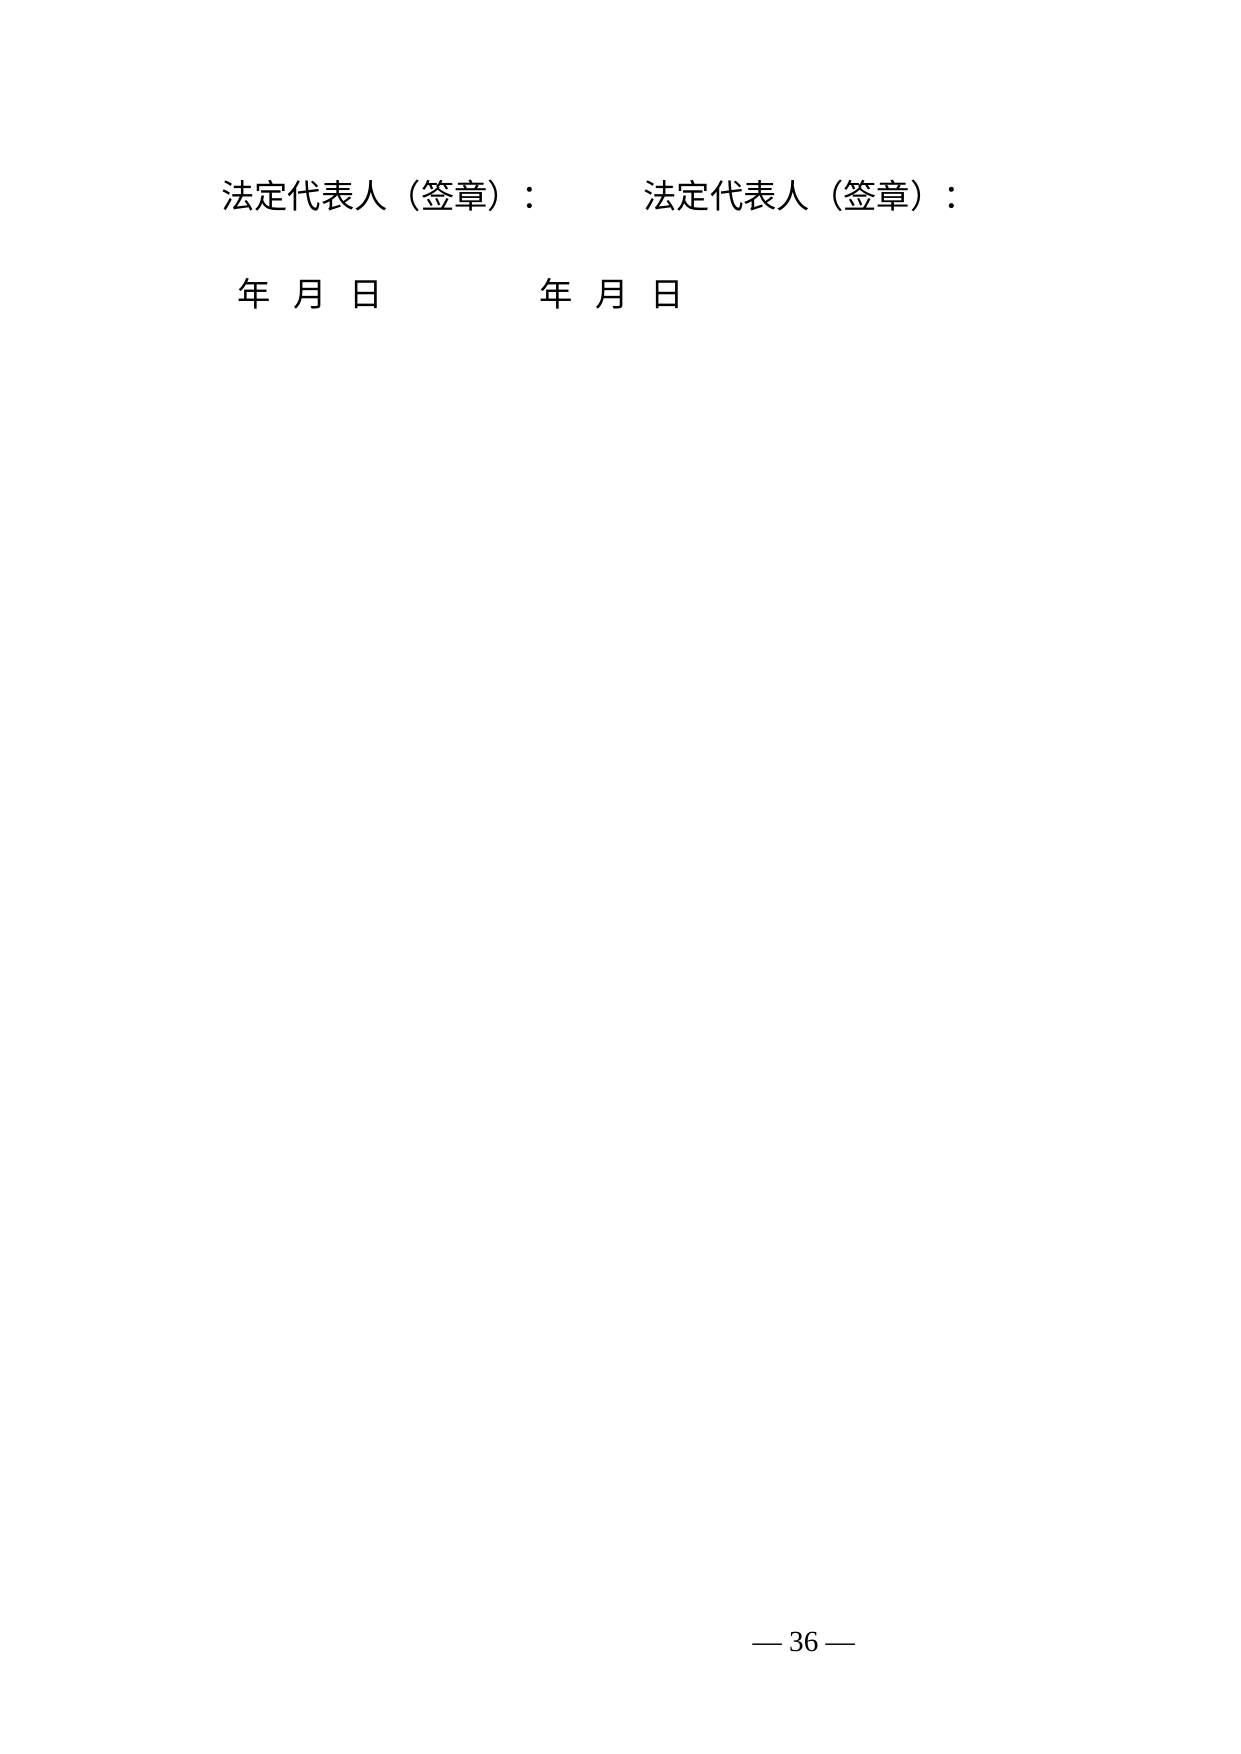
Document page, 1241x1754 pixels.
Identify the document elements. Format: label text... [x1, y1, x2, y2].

text 年 月 日 年 月 日 [187, 259, 1053, 324]
text 法定代表人（签章）： 法定代表人（签章）： [187, 162, 1053, 227]
